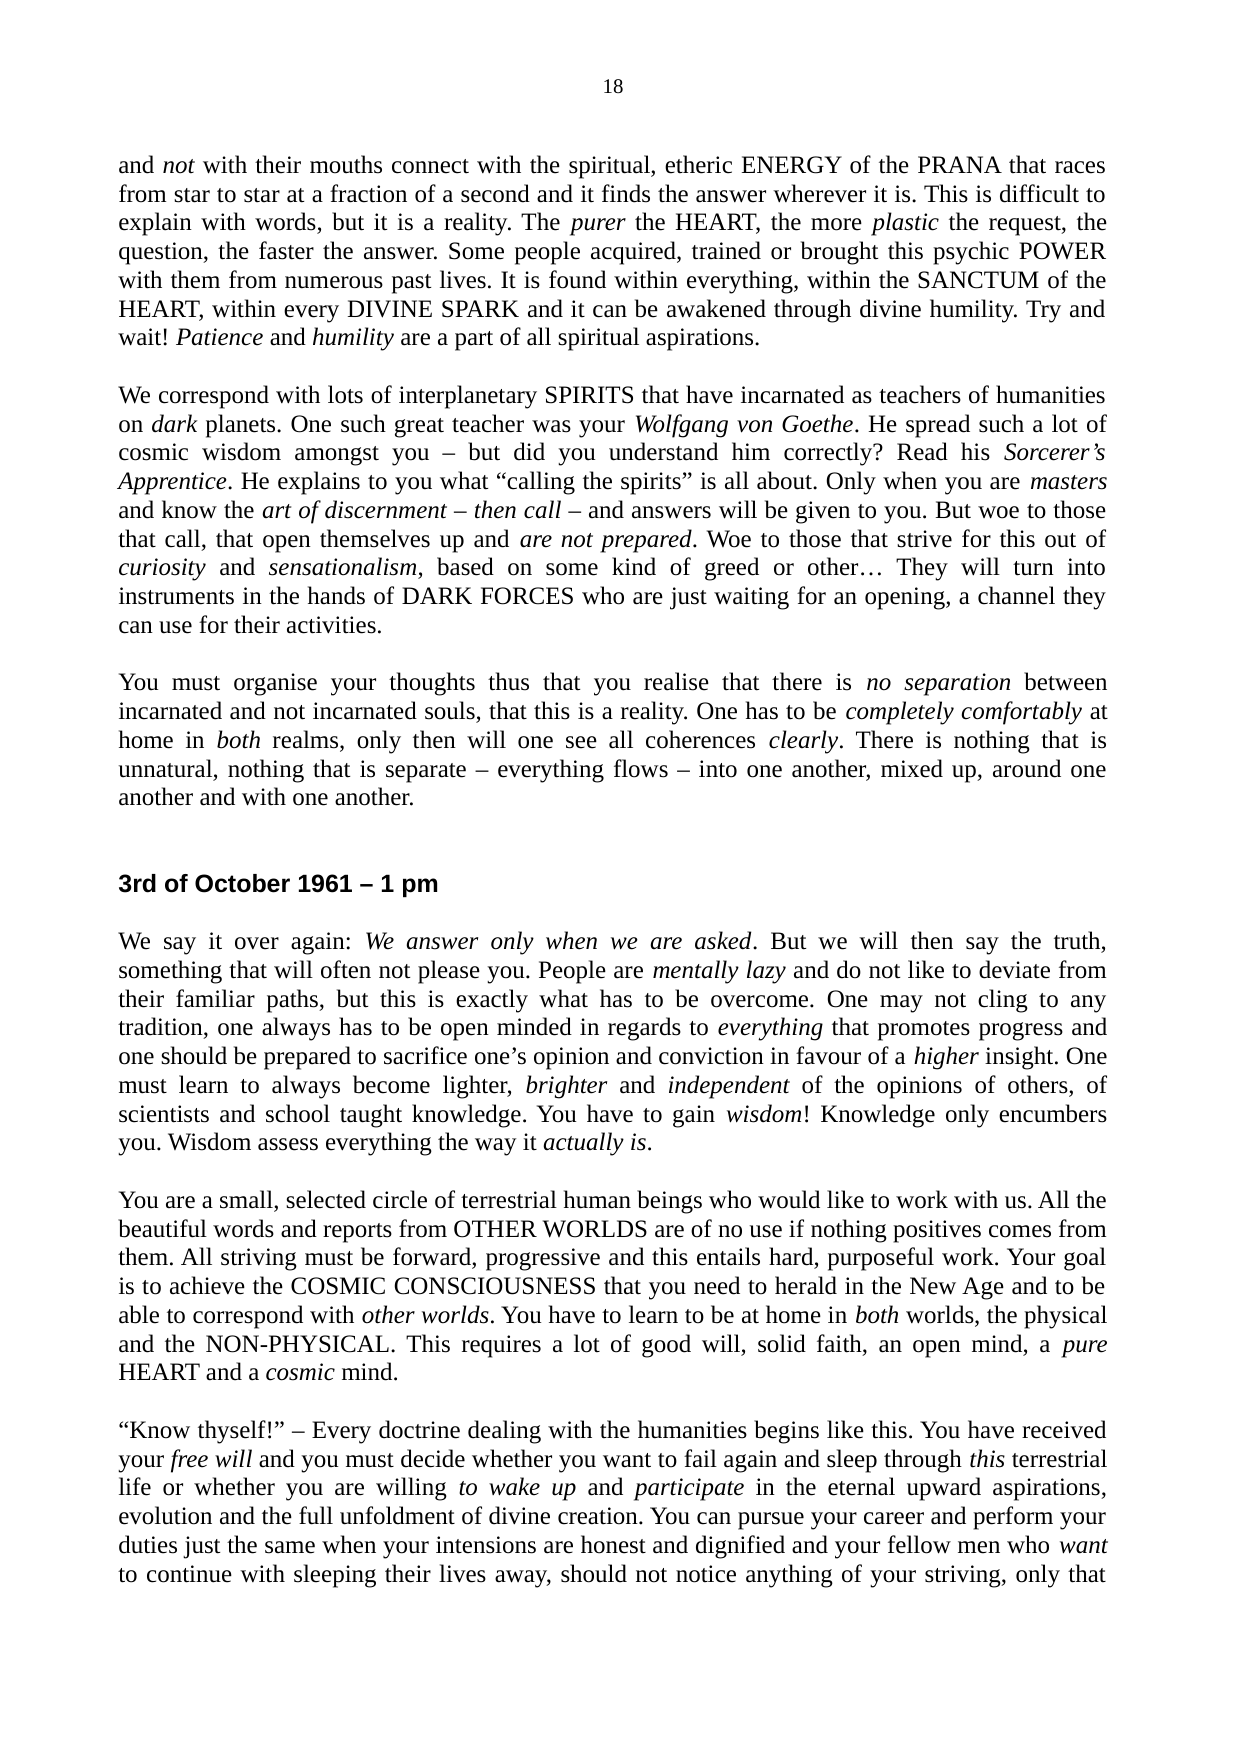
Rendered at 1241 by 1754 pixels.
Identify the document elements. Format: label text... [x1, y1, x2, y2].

text We correspond with lots of interplanetary SPIRITS that have incarnated as teachers of humanities on dark planets. One such great teacher was your Wolfgang von Goethe. He spread such a lot of cosmic wisdom amongst you – but did you understand him correctly? Read his Sorcerer’s Apprentice. He explains to you what “calling the spirits” is all about. Only when you are masters and know the art of discernment – then call – and answers will be given to you. But woe to those that call, that open themselves up and are not prepared. Woe to those that strive for this out of curiosity and sensationalism, based on some kind of greed or other… They will turn into instruments in the hands of DARK FORCES who are just waiting for an opening, a channel they can use for their activities. [118, 380, 1107, 639]
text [118, 150, 1107, 351]
text You are a small, selected circle of terrestrial human beings who would like to work with us. All the beautiful words and reports from OTHER WORLDS are of no use if nothing positives comes from them. All striving must be forward, progressive and this entails hard, purposeful work. Your goal is to achieve the COSMIC CONSCIOUSNESS that you need to herald in the New Age and to be able to correspond with other worlds. You have to learn to be at home in both worlds, the physical and the NON-PHYSICAL. This requires a lot of good will, solid faith, an open mind, a pure HEART and a cosmic mind. [118, 1185, 1107, 1386]
text You must organise your thoughts thus that you realise that there is no separation between incarnated and not incarnated souls, that this is a reality. One has to be completely comfortably at home in both realms, only then will one see all coherences clearly. There is nothing that is unnatural, nothing that is separate – everything flows – into one another, mixed up, around one another and with one another. [118, 667, 1107, 811]
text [118, 1415, 1107, 1587]
text We say it over again: We answer only when we are asked. But we will then say the truth, something that will often not please you. People are mentally lazy and do not like to deviate from their familiar paths, but this is exactly what has to be overcome. One may not cling to any tradition, one always has to be open minded in regards to everything that promotes progress and one should be prepared to sacrifice one’s opinion and conviction in favour of a higher insight. One must learn to always become lighter, brighter and independent of the opinions of others, of scientists and school taught knowledge. You have to gain wisdom! Knowledge only encumbers you. Wisdom assess everything the way it actually is. [118, 926, 1107, 1156]
text 3rd of October 1961 – 1 pm [118, 869, 1107, 897]
